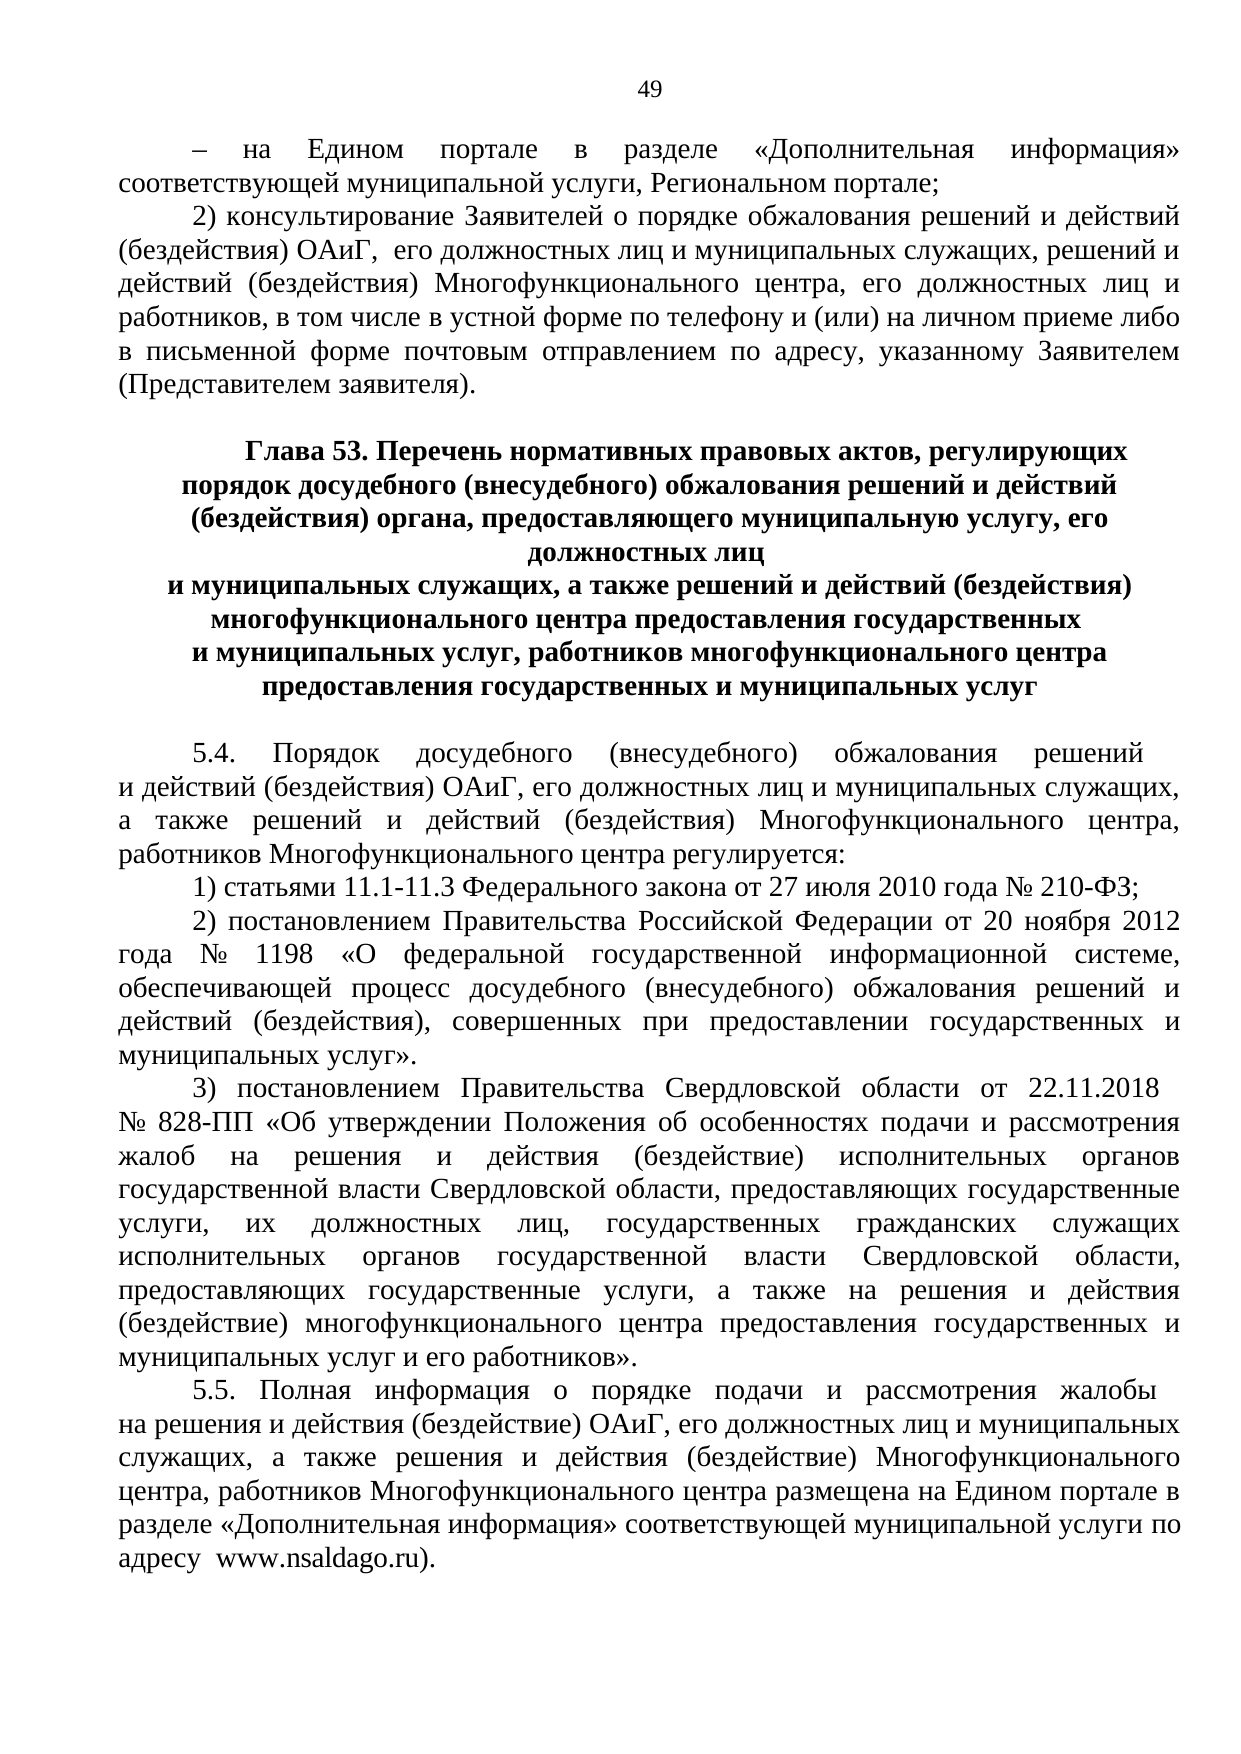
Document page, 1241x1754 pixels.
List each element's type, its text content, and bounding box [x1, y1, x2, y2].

text 5.4. Порядок досудебного (внесудебного) обжалования решений и действий (бездействия) ОАиГ, его должностных лиц и муниципальных служащих, а также решений и действий (бездействия) Многофункционального центра, работников Многофункционального центра регулируется: [118, 735, 1181, 869]
text – на Едином портале в разделе «Дополнительная информация» соответствующей муниципальной услуги, Региональном портале; [118, 131, 1181, 198]
text Глава 53. Перечень нормативных правовых актов, регулирующих порядок досудебного (внесудебного) обжалования решений и действий (бездействия) органа, предоставляющего муниципальную услугу, его должностных лиц и муниципальных служащих, а также решений и действий (бездействия) многофункционального центра предоставления государственных и муниципальных услуг, работников многофункционального центра предоставления государственных и муниципальных услуг [118, 433, 1181, 702]
text 1) статьями 11.1-11.3 Федерального закона от 27 июля 2010 года № 210-ФЗ; [118, 869, 1181, 903]
text 2) постановлением Правительства Российской Федерации от 20 ноября 2012 года № 1198 «О федеральной государственной информационной системе, обеспечивающей процесс досудебного (внесудебного) обжалования решений и действий (бездействия), совершенных при предоставлении государственных и муниципальных услуг». [118, 903, 1181, 1071]
text 3) постановлением Правительства Свердловской области от 22.11.2018 № 828-ПП «Об утверждении Положения об особенностях подачи и рассмотрения жалоб на решения и действия (бездействие) исполнительных органов государственной власти Свердловской области, предоставляющих государственные услуги, их должностных лиц, государственных гражданских служащих исполнительных органов государственной власти Свердловской области, предоставляющих государственные услуги, а также на решения и действия (бездействие) многофункционального центра предоставления государственных и муниципальных услуг и его работников». [118, 1071, 1181, 1372]
text 2) консультирование Заявителей о порядке обжалования решений и действий (бездействия) ОАиГ, его должностных лиц и муниципальных служащих, решений и действий (бездействия) Многофункционального центра, его должностных лиц и работников, в том числе в устной форме по телефону и (или) на личном приеме либо в письменной форме почтовым отправлением по адресу, указанному Заявителем (Представителем заявителя). [118, 198, 1181, 400]
text 5.5. Полная информация о порядке подачи и рассмотрения жалобы на решения и действия (бездействие) ОАиГ, его должностных лиц и муниципальных служащих, а также решения и действия (бездействие) Многофункционального центра, работников Многофункционального центра размещена на Едином портале в разделе «Дополнительная информация» соответствующей муниципальной услуги по адресу www.nsaldago.ru). [118, 1372, 1181, 1574]
